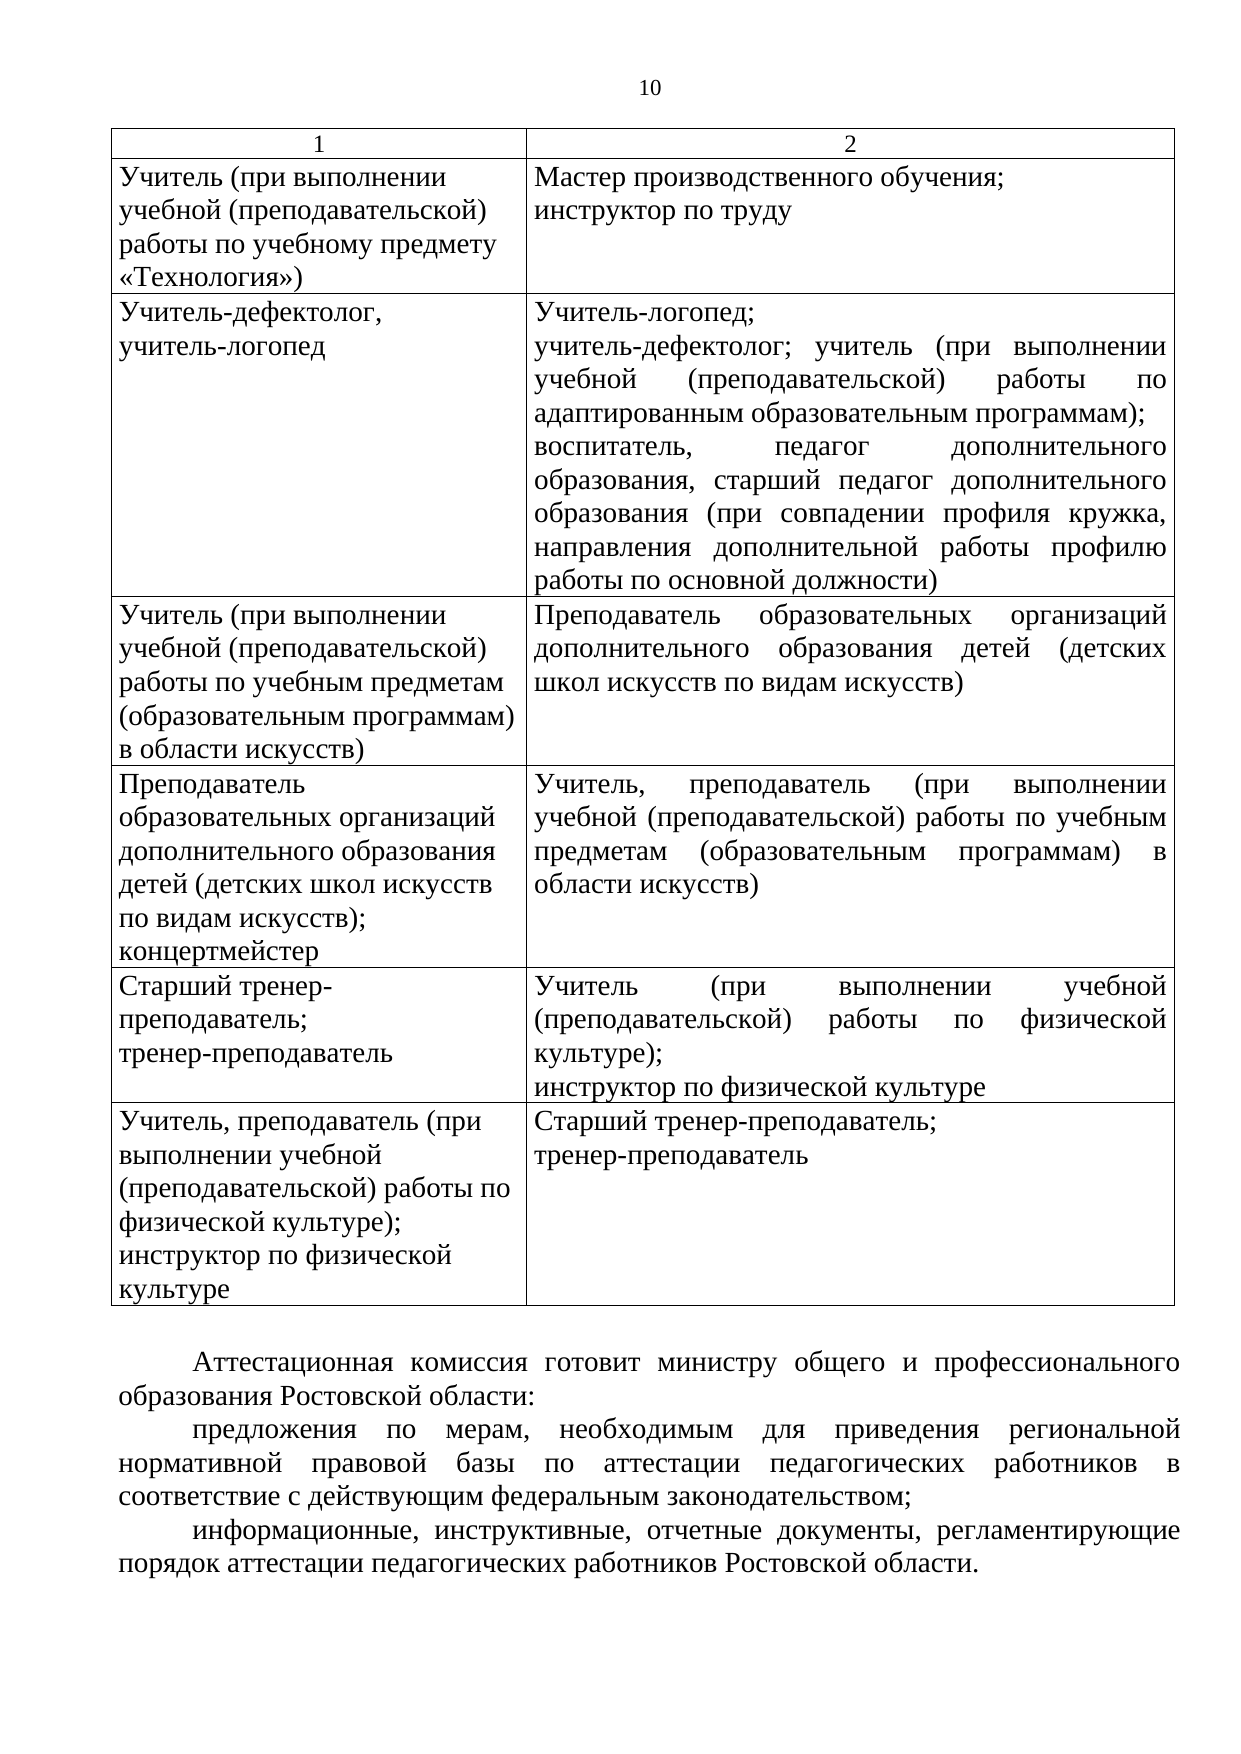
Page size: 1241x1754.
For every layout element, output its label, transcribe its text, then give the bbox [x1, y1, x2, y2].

text Аттестационная комиссия готовит министру общего и профессионального образования Ростовской области: [118, 1344, 1181, 1411]
text информационные, инструктивные, отчетные документы, регламентирующие порядок аттестации педагогических работников Ростовской области. [118, 1512, 1181, 1579]
table_cell Мастер производственного обучения; инструктор по труду [527, 159, 1174, 293]
table_cell Учитель-логопед; учитель-дефектолог; учитель (при выполнении учебной (преподавательской) работы по адаптированным образовательным программам); воспитатель, педагог дополнительного образования, старший педагог дополнительного образования (при совпадении профиля кружка, направления дополнительной работы профилю работы по основной должности) [527, 294, 1174, 596]
table_cell Преподаватель образовательных организаций дополнительного образования детей (детских школ искусств по видам искусств); концертмейстер [112, 766, 526, 967]
table_header 2 [527, 129, 1174, 158]
table_cell Учитель (при выполнении учебной (преподавательской) работы по учебному предмету «Технология») [112, 159, 526, 293]
table_header 1 [112, 129, 526, 158]
table_cell Учитель (при выполнении учебной (преподавательской) работы по учебным предметам (образовательным программам) в области искусств) [112, 597, 526, 765]
table_cell Учитель, преподаватель (при выполнении учебной (преподавательской) работы по учебным предметам (образовательным программам) в области искусств) [527, 766, 1174, 967]
table_cell Преподаватель образовательных организаций дополнительного образования детей (детских школ искусств по видам искусств) [527, 597, 1174, 765]
table_cell Учитель, преподаватель (при выполнении учебной (преподавательской) работы по физической культуре); инструктор по физической культуре [112, 1103, 526, 1304]
table_cell Учитель (при выполнении учебной (преподавательской) работы по физической культуре); инструктор по физической культуре [527, 968, 1174, 1102]
table_cell Старший тренер-преподаватель; тренер-преподаватель [527, 1103, 1174, 1304]
text предложения по мерам, необходимым для приведения региональной нормативной правовой базы по аттестации педагогических работников в соответствие с действующим федеральным законодательством; [118, 1411, 1181, 1512]
table_cell Старший тренер-преподаватель; тренер-преподаватель [112, 968, 526, 1102]
table_cell Учитель-дефектолог, учитель-логопед [112, 294, 526, 596]
